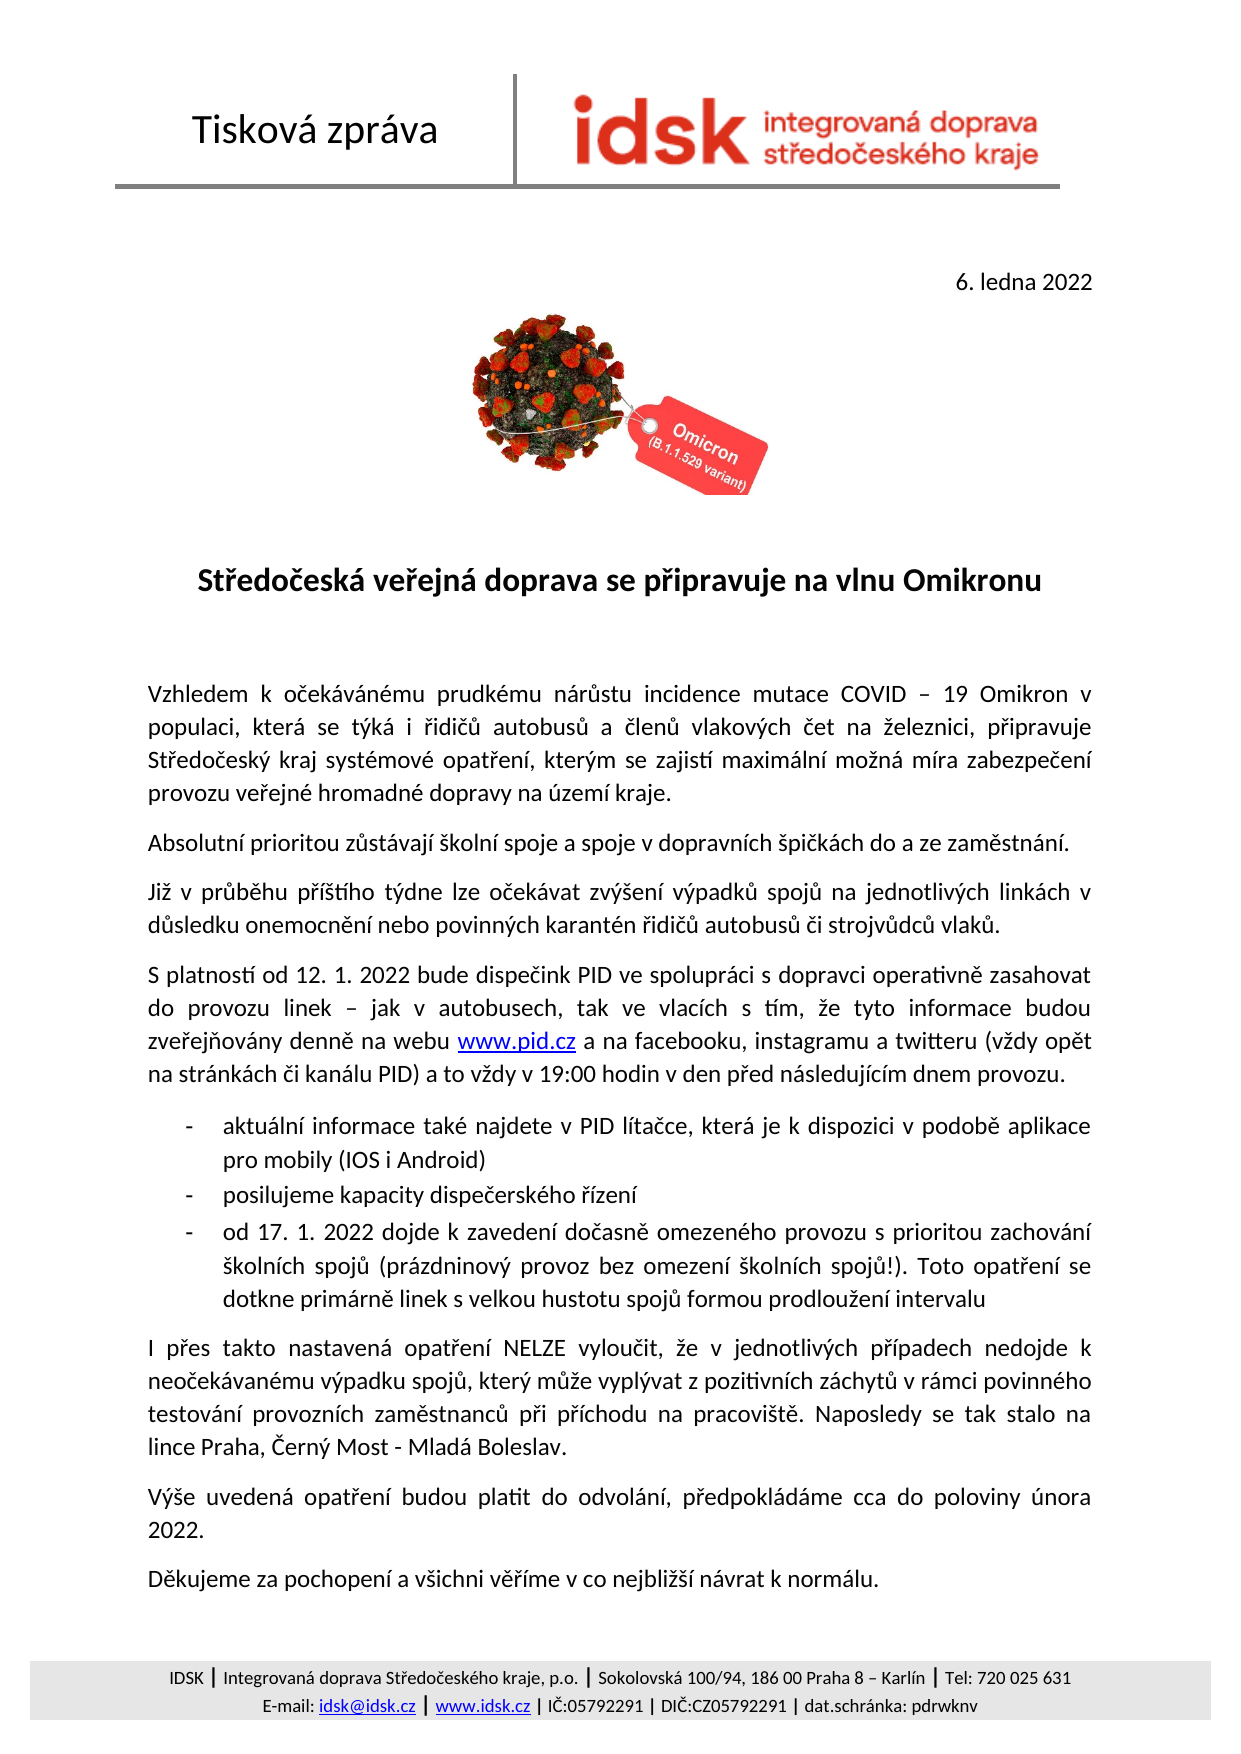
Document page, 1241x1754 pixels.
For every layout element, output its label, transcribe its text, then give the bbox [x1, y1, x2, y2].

text I přes takto nastavená opatření NELZE vyloučit, že v jednotlivých případech nedojde k neočekávanému výpadku spojů, který může vyplývat z pozitivních záchytů v rámci povinného testování provozních zaměstnanců při příchodu na pracoviště. Naposledy se tak stalo na lince Praha, Černý Most - Mladá Boleslav. [148, 1332, 1093, 1462]
text Již v průběhu příštího týdne lze očekávat zvýšení výpadků spojů na jednotlivých linkách v důsledku onemocnění nebo povinných karantén řidičů autobusů či strojvůdců vlaků. [148, 877, 1093, 940]
picture [458, 313, 782, 495]
text Vzhledem k očekávánému prudkému nárůstu incidence mutace COVID – 19 Omikron v populaci, která se týká i řidičů autobusů a členů vlakových čet na železnici, připravuje Středočeský kraj systémové opatření, kterým se zajistí maximální možná míra zabezpečení provozu veřejné hromadné dopravy na území kraje. [148, 679, 1093, 808]
text Výše uvedená opatření budou platit do odvolání, předpokládáme cca do poloviny února 2022. [148, 1481, 1093, 1544]
text Děkujeme za pochopení a všichni věříme v co nejbližší návrat k normálu. [148, 1563, 1093, 1594]
text Absolutní prioritou zůstávají školní spoje a spoje v dopravních špičkách do a ze zaměstnání. [148, 827, 1093, 857]
text Středočeská veřejná doprava se připravuje na vlnu Omikronu [148, 558, 1093, 599]
list od 17. 1. 2022 dojde k zavedení dočasně omezeného provozu s prioritou zachování školních spojů (prázdninový provoz bez omezení školních spojů!). Toto opatření se dotkne primárně linek s velkou hustotu spojů formou prodloužení intervalu [185, 1213, 1093, 1313]
text S platností od 12. 1. 2022 bude dispečink PID ve spolupráci s dopravci operativně zasahovat do provozu linek – jak v autobusech, tak ve vlacích s tím, že tyto informace budou zveřejňovány denně na webu www.pid.cz a na facebooku, instagramu a twitteru (vždy opět na stránkách či kanálu PID) a to vždy v 19:00 hodin v den před následujícím dnem provozu. [148, 959, 1093, 1088]
picture [565, 81, 1049, 177]
list aktuální informace také najdete v PID lítačce, která je k dispozici v podobě aplikace pro mobily (IOS i Android) [185, 1107, 1093, 1174]
text 6. ledna 2022 [148, 266, 1093, 297]
list posilujeme kapacity dispečerského řízení [185, 1177, 1093, 1211]
